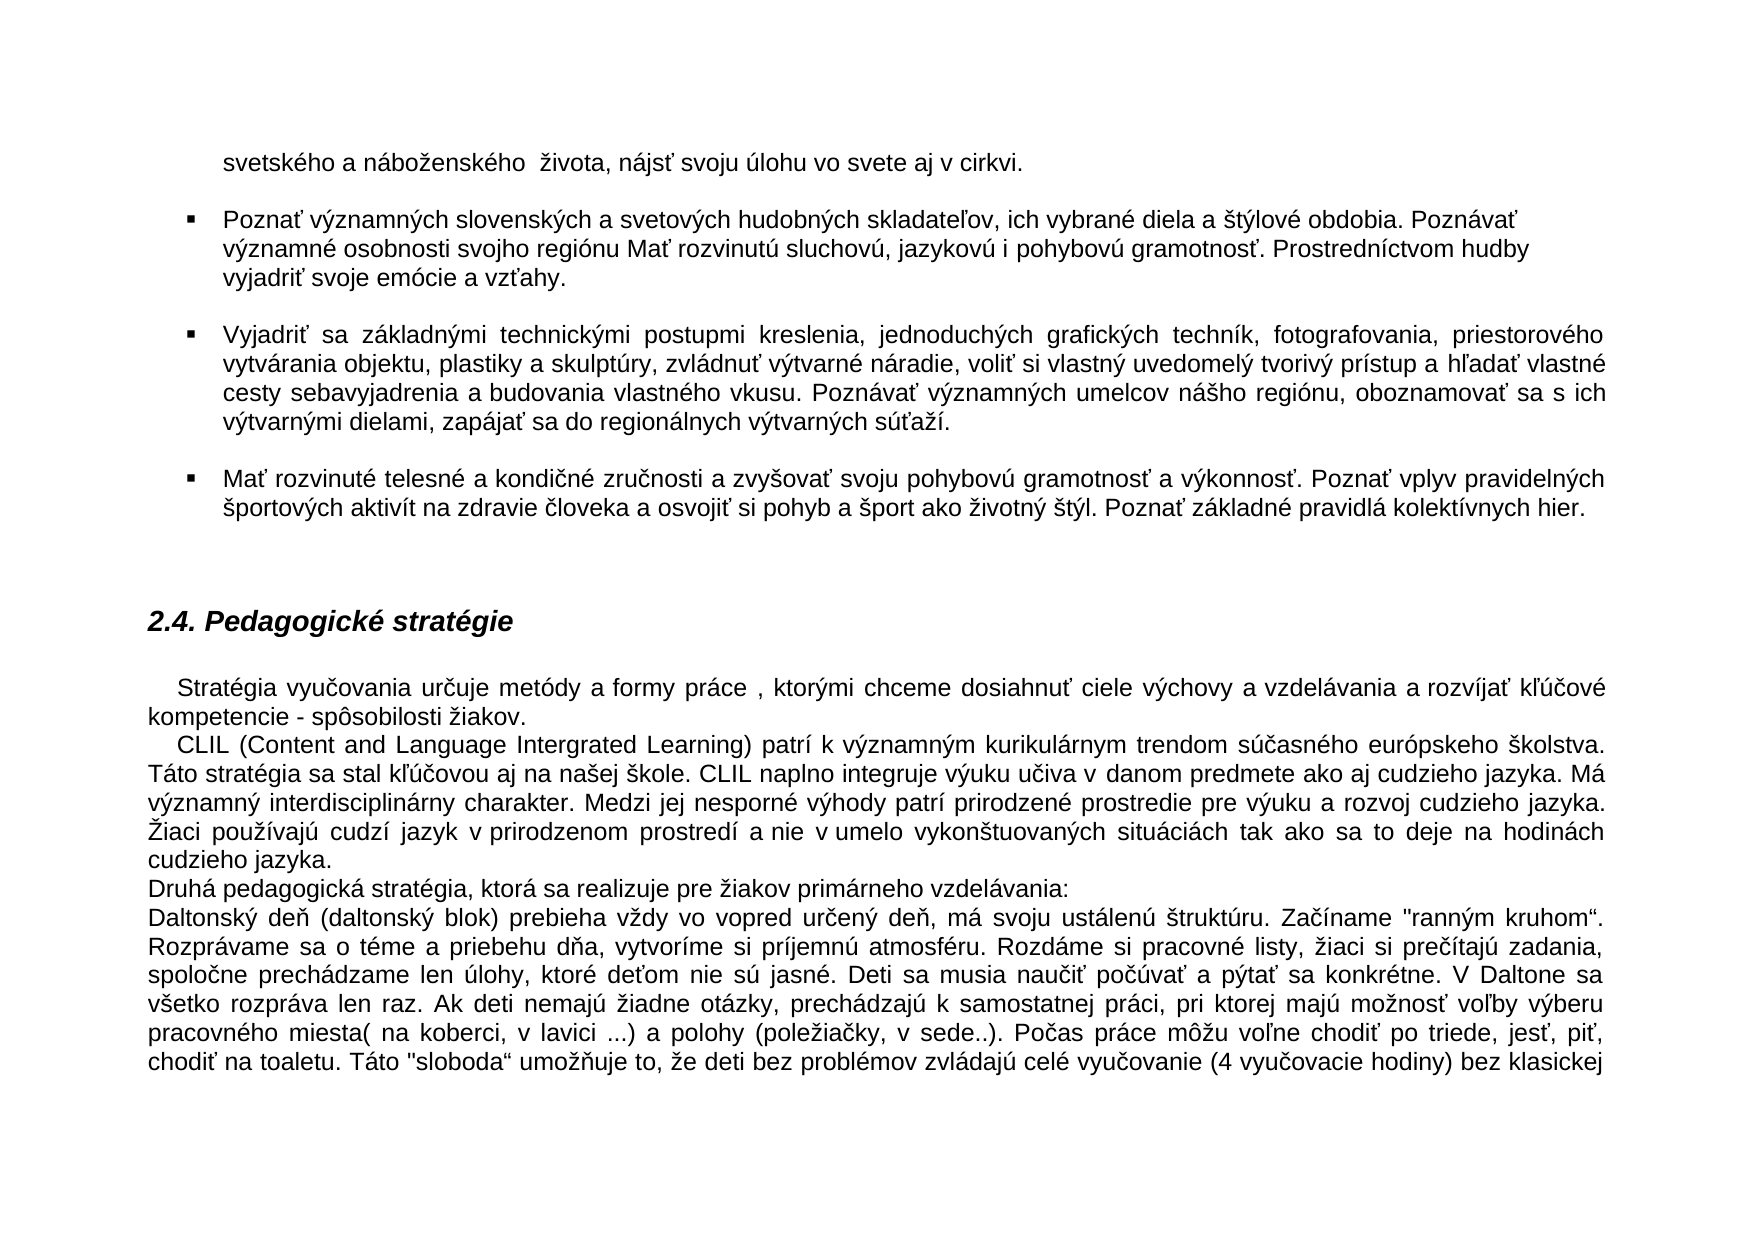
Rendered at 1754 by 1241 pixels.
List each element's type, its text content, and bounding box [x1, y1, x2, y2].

list Vyjadriť sa základnými technickými postupmi kreslenia, jednoduchých grafických techník, fotografovania, priestorového vytvárania objektu, plastiky a skulptúry, zvládnuť výtvarné náradie, voliť si vlastný uvedomelý tvorivý prístup a hľadať vlastné cesty sebavyjadrenia a budovania vlastného vkusu. Poznávať významných umelcov nášho regiónu, oboznamovať sa s ich výtvarnými dielami, zapájať sa do regionálnych výtvarných súťaží. [185, 320, 1606, 435]
text Stratégia vyučovania určuje metódy a formy práce , ktorými chceme dosiahnuť ciele výchovy a vzdelávania a rozvíjať kľúčové kompetencie - spôsobilosti žiakov. [148, 673, 1606, 730]
text Druhá pedagogická stratégia, ktorá sa realizuje pre žiakov primárneho vzdelávania: [148, 874, 1606, 903]
subtitle 2.4. Pedagogické stratégie [148, 604, 1606, 638]
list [185, 148, 1606, 205]
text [148, 903, 1606, 1075]
text CLIL (Content and Language Intergrated Learning) patrí k významným kurikulárnym trendom súčasného európskeho školstva. Táto stratégia sa stal kľúčovou aj na našej škole. CLIL naplno integruje výuku učiva v danom predmete ako aj cudzieho jazyka. Má významný interdisciplinárny charakter. Medzi jej nesporné výhody patrí prirodzené prostredie pre výuku a rozvoj cudzieho jazyka. Žiaci používajú cudzí jazyk v prirodzenom prostredí a nie v umelo vykonštuovaných situáciách tak ako sa to deje na hodinách cudzieho jazyka. [148, 730, 1606, 874]
list Poznať významných slovenských a svetových hudobných skladateľov, ich vybrané diela a štýlové obdobia. Poznávať významné osobnosti svojho regiónu Mať rozvinutú sluchovú, jazykovú i pohybovú gramotnosť. Prostredníctvom hudby vyjadriť svoje emócie a vzťahy. [185, 205, 1606, 320]
list Mať rozvinuté telesné a kondičné zručnosti a zvyšovať svoju pohybovú gramotnosť a výkonnosť. Poznať vplyv pravidelných športových aktivít na zdravie človeka a osvojiť si pohyb a šport ako životný štýl. Poznať základné pravidlá kolektívnych hier. [185, 464, 1606, 522]
